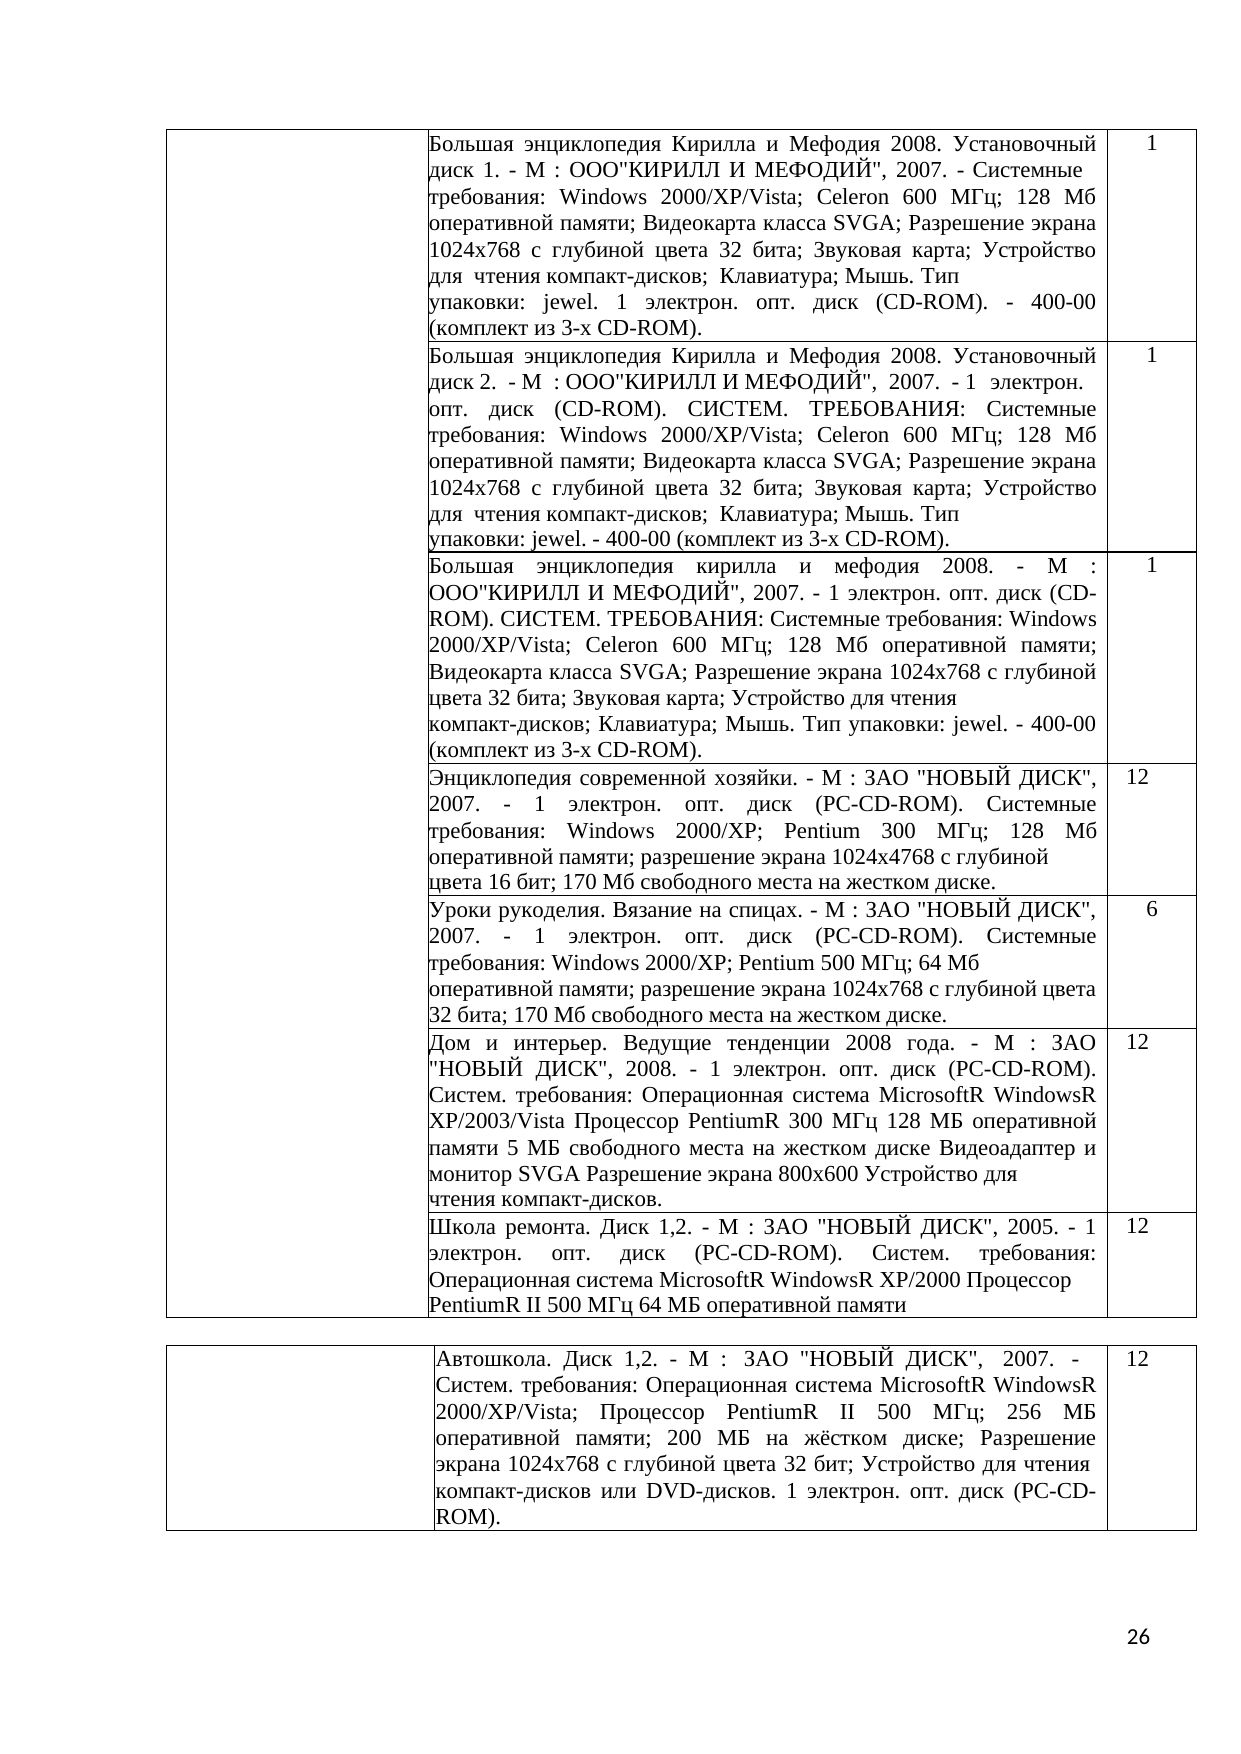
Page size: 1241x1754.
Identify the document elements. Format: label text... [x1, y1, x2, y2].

table_cell 12 [1108, 1213, 1196, 1317]
table_cell 12 [1108, 764, 1196, 895]
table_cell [167, 130, 428, 1317]
table_cell Дом и интерьер. Ведущие тенденции 2008 года. - М : ЗАО "НОВЫЙ ДИСК", 2008. - 1 электрон. опт. диск (PC-CD-ROM). Систем. требования: Операционная система MicrosoftR WindowsR XP/2003/Vista Процессор PentiumR 300 МГц 128 МБ оперативной памяти 5 МБ свободного места на жестком диске Видеоадаптер и монитор SVGA Разрешение экрана 800х600 Устройство для чтения компакт-дисков. [429, 1029, 1107, 1212]
table_cell Школа ремонта. Диск 1,2. - М : ЗАО "НОВЫЙ ДИСК", 2005. - 1 электрон. опт. диск (PC-CD-ROM). Систем. требования: Операционная система MicrosoftR WindowsR XP/2000 Процессор PentiumR II 500 МГц 64 МБ оперативной памяти [429, 1213, 1107, 1317]
table_cell Большая энциклопедия Кирилла и Мефодия 2008. Установочный диск 2. - М : ООО"КИРИЛЛ И МЕФОДИЙ", 2007. - 1 электрон. опт. диск (CD-ROM). СИСТЕМ. ТРЕБОВАНИЯ: Системные требования: Windows 2000/XP/Vista; Celeron 600 МГц; 128 Мб оперативной памяти; Видеокарта класса SVGA; Разрешение экрана 1024х768 с глубиной цвета 32 бита; Звуковая карта; Устройство для чтения компакт-дисков; Клавиатура; Мышь. Тип упаковки: jewel. - 400-00 (комплект из 3-х CD-ROM). [429, 342, 1107, 551]
table_header 12 [1108, 1346, 1196, 1530]
table_cell Большая энциклопедия кирилла и мефодия 2008. - М : ООО"КИРИЛЛ И МЕФОДИЙ", 2007. - 1 электрон. опт. диск (CD- ROM). СИСТЕМ. ТРЕБОВАНИЯ: Системные требования: Windows 2000/XP/Vista; Celeron 600 МГц; 128 Мб оперативной памяти; Видеокарта класса SVGA; Разрешение экрана 1024х768 с глубиной цвета 32 бита; Звуковая карта; Устройство для чтения компакт-дисков; Клавиатура; Мышь. Тип упаковки: jewel. - 400-00 (комплект из 3-х CD-ROM). [429, 553, 1107, 763]
table_cell 1 [1108, 553, 1196, 763]
table_header Автошкола. Диск 1,2. - М : ЗАО "НОВЫЙ ДИСК", 2007. - Систем. требования: Операционная система MicrosoftR WindowsR 2000/XP/Vista; Процессор PentiumR II 500 МГц; 256 МБ оперативной памяти; 200 МБ на жёстком диске; Разрешение экрана 1024x768 с глубиной цвета 32 бит; Устройство для чтения компакт-дисков или DVD-дисков. 1 электрон. опт. диск (PC-СD- ROM). [435, 1346, 1107, 1530]
table_cell 1 [1108, 342, 1196, 551]
table_cell 6 [1108, 896, 1196, 1027]
table_cell 1 [1108, 130, 1196, 341]
table_cell 12 [1108, 1029, 1196, 1212]
table_cell Уроки рукоделия. Вязание на спицах. - М : ЗАО "НОВЫЙ ДИСК", 2007. - 1 электрон. опт. диск (PC-CD-ROM). Системные требования: Windows 2000/XP; Pentium 500 МГц; 64 Мб оперативной памяти; разрешение экрана 1024x768 с глубиной цвета 32 бита; 170 Мб свободного места на жестком диске. [429, 896, 1107, 1027]
table_cell Энциклопедия современной хозяйки. - М : ЗАО "НОВЫЙ ДИСК", 2007. - 1 электрон. опт. диск (PC-CD-ROM). Системные требования: Windows 2000/XP; Pentium 300 МГц; 128 Мб оперативной памяти; разрешение экрана 1024x4768 с глубиной цвета 16 бит; 170 Мб свободного места на жестком диске. [429, 764, 1107, 895]
table_cell Большая энциклопедия Кирилла и Мефодия 2008. Установочный диск 1. - М : ООО"КИРИЛЛ И МЕФОДИЙ", 2007. - Системные требования: Windows 2000/XP/Vista; Celeron 600 МГц; 128 Мб оперативной памяти; Видеокарта класса SVGA; Разрешение экрана 1024х768 с глубиной цвета 32 бита; Звуковая карта; Устройство для чтения компакт-дисков; Клавиатура; Мышь. Тип упаковки: jewel. 1 электрон. опт. диск (CD-ROM). - 400-00 (комплект из 3-х CD-ROM). [429, 130, 1107, 341]
table_header [167, 1346, 434, 1530]
